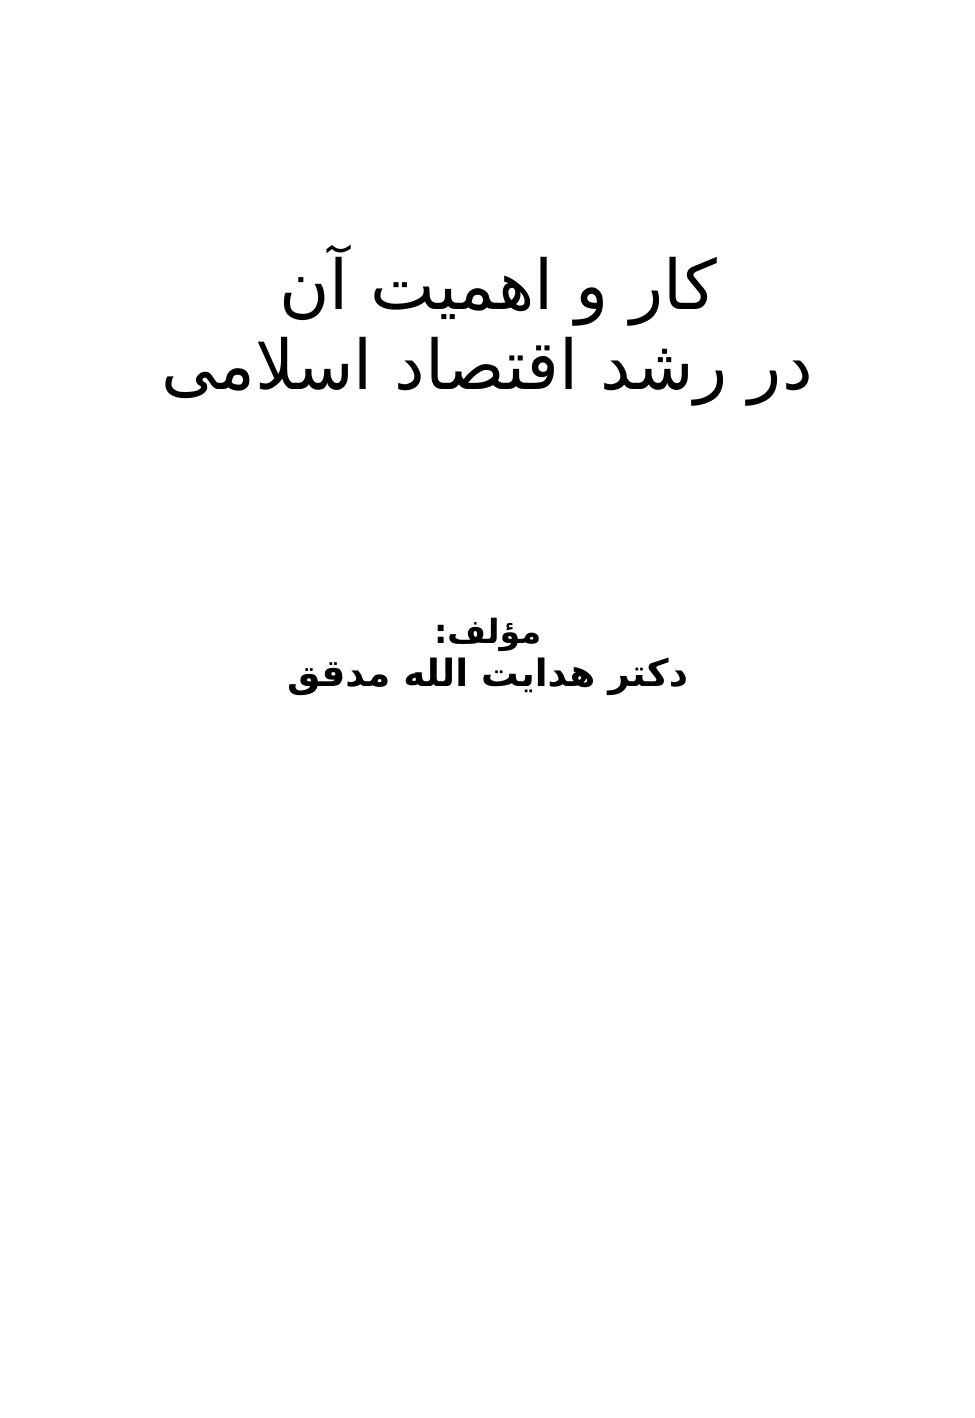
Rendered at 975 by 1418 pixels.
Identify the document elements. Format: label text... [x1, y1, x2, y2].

text مؤلف: [118, 613, 857, 652]
text دکتر هدایت الله مدقق [118, 652, 857, 695]
text در رشد اقتصاد اسلامی [118, 325, 857, 405]
text کار و اهمیت آن [118, 245, 857, 325]
